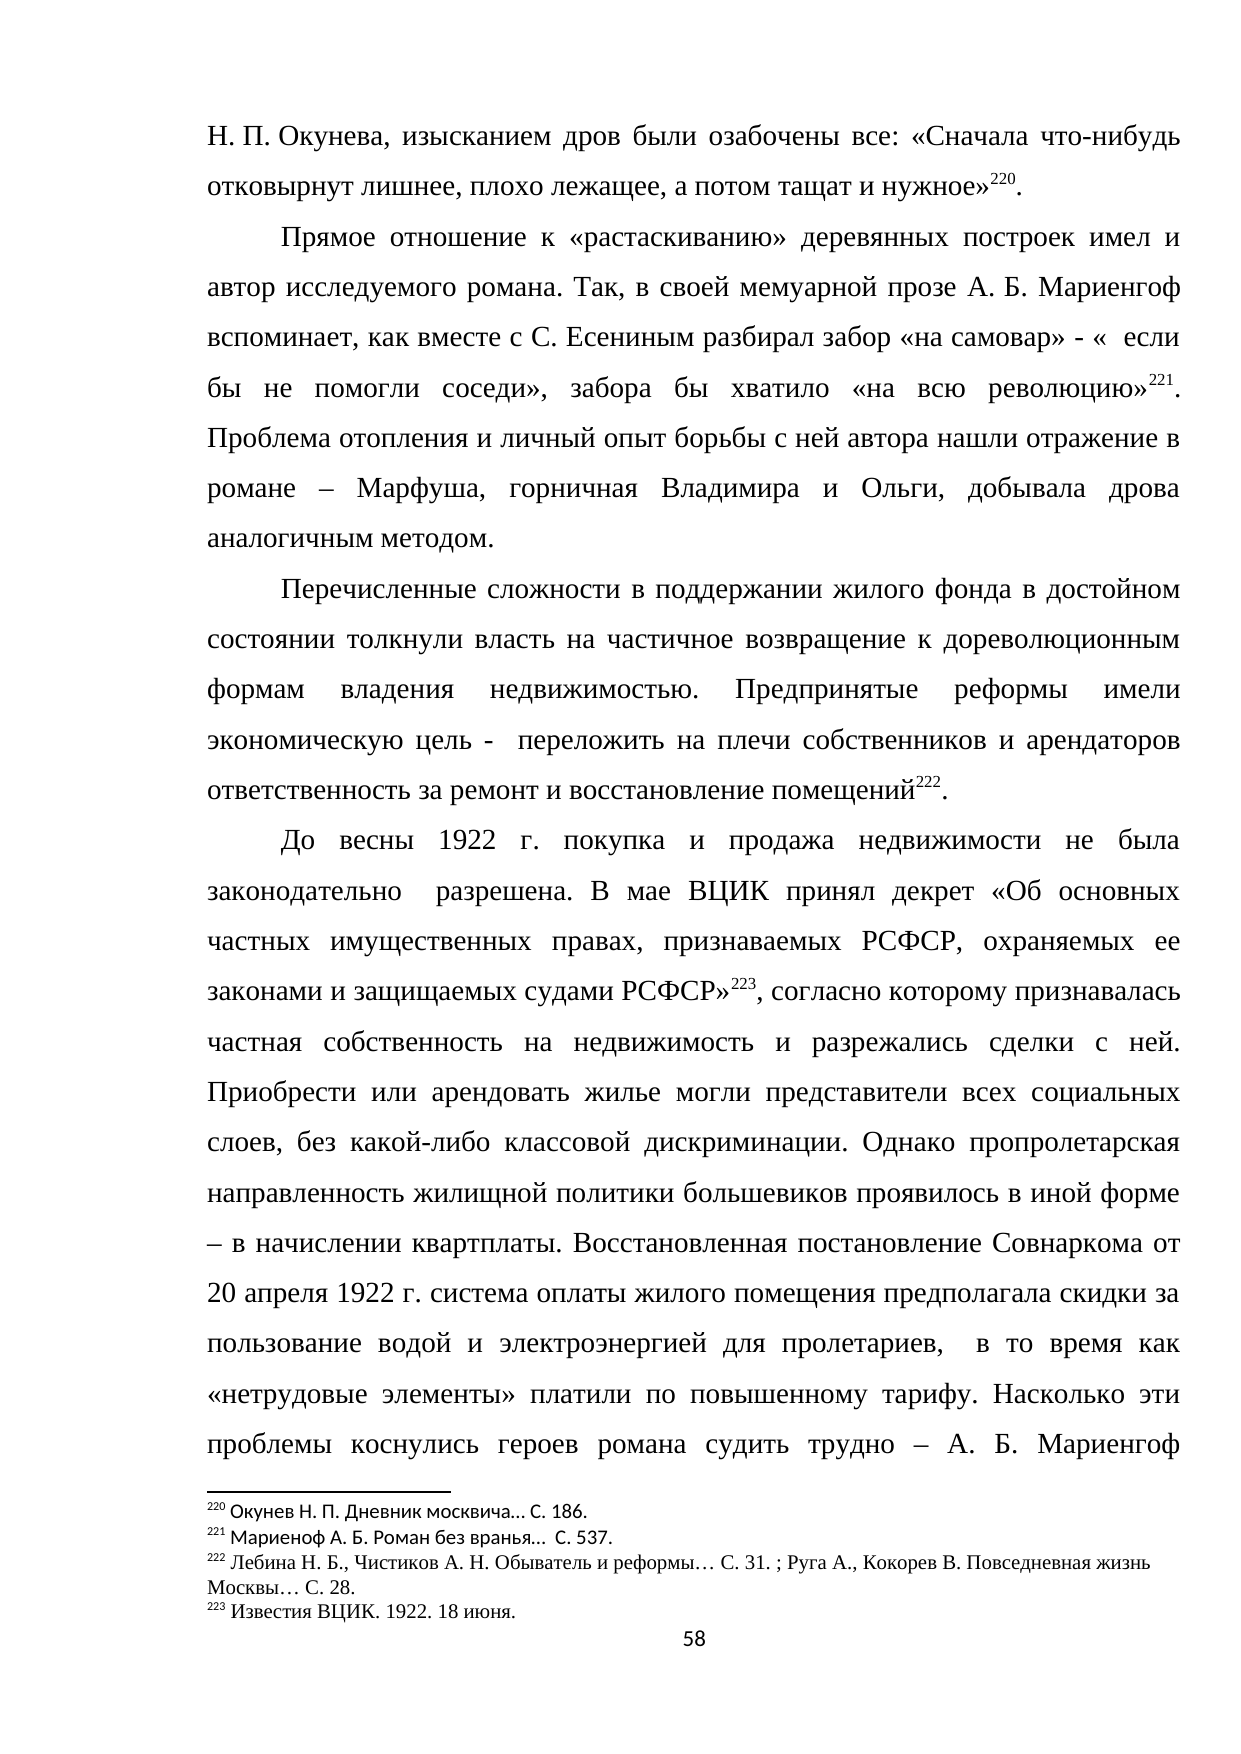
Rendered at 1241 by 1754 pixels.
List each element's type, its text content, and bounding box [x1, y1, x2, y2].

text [207, 822, 1181, 1460]
text Перечисленные сложности в поддержании жилого фонда в достойном состоянии толкнули власть на частичное возвращение к дореволюционным формам владения недвижимостью. Предпринятые реформы имели экономическую цель - переложить на плечи собственников и арендаторов ответственность за ремонт и восстановление помещений. [207, 571, 1181, 806]
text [207, 118, 1181, 202]
text Прямое отношение к «растаскиванию» деревянных построек имел и автор исследуемого романа. Так, в своей мемуарной прозе А. Б. Мариенгоф вспоминает, как вместе с С. Есениным разбирал забор «на самовар» - « если бы не помогли соседи», забора бы хватило «на всю революцию». Проблема отопления и личный опыт борьбы с ней автора нашли отражение в романе – Марфуша, горничная Владимира и Ольги, добывала дрова аналогичным методом. [207, 219, 1181, 554]
